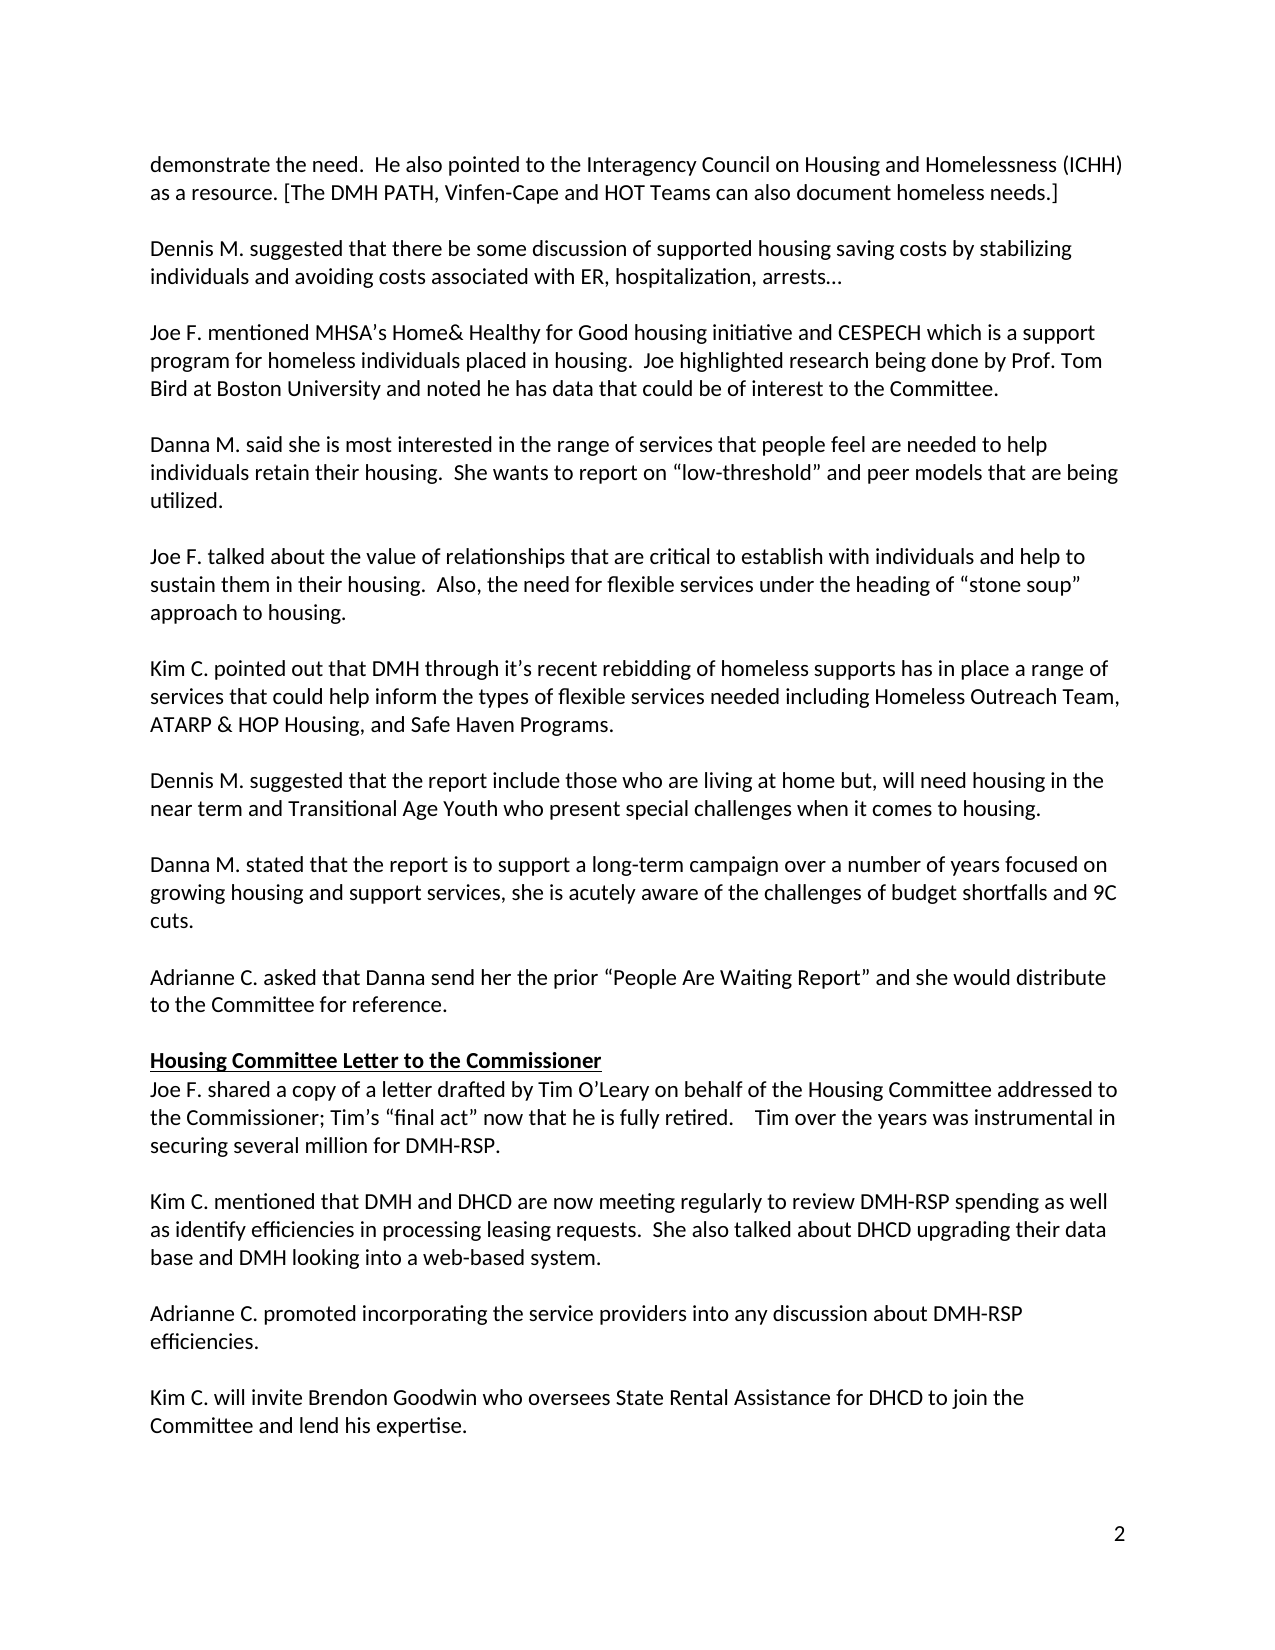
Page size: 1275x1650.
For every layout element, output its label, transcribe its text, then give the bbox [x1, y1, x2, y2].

text Adrianne C. asked that Danna send her the prior “People Are Waiting Report” and she would distribute to the Committee for reference. [150, 963, 1125, 1019]
text Joe F. talked about the value of relationships that are critical to establish with individuals and help to sustain them in their housing. Also, the need for flexible services under the heading of “stone soup” approach to housing. [150, 542, 1125, 626]
text Joe F. shared a copy of a letter drafted by Tim O’Leary on behalf of the Housing Committee addressed to the Commissioner; Tim’s “final act” now that he is fully retired. Tim over the years was instrumental in securing several million for DMH-RSP. [150, 1075, 1125, 1159]
text Dennis M. suggested that there be some discussion of supported housing saving costs by stabilizing individuals and avoiding costs associated with ER, hospitalization, arrests… [150, 234, 1125, 290]
text Adrianne C. promoted incorporating the service providers into any discussion about DMH-RSP efficiencies. [150, 1299, 1125, 1355]
text Kim C. mentioned that DMH and DHCD are now meeting regularly to review DMH-RSP spending as well as identify efficiencies in processing leasing requests. She also talked about DHCD upgrading their data base and DMH looking into a web-based system. [150, 1187, 1125, 1271]
text Housing Committee Letter to the Commissioner [150, 1047, 1125, 1075]
text Danna M. said she is most interested in the range of services that people feel are needed to help individuals retain their housing. She wants to report on “low-threshold” and peer models that are being utilized. [150, 430, 1125, 514]
text Joe F. mentioned MHSA’s Home& Healthy for Good housing initiative and CESPECH which is a support program for homeless individuals placed in housing. Joe highlighted research being done by Prof. Tom Bird at Boston University and noted he has data that could be of interest to the Committee. [150, 318, 1125, 402]
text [150, 150, 1125, 206]
text Danna M. stated that the report is to support a long-term campaign over a number of years focused on growing housing and support services, she is acutely aware of the challenges of budget shortfalls and 9C cuts. [150, 851, 1125, 934]
text Dennis M. suggested that the report include those who are living at home but, will need housing in the near term and Transitional Age Youth who present special challenges when it comes to housing. [150, 766, 1125, 822]
text Kim C. will invite Brendon Goodwin who oversees State Rental Assistance for DHCD to join the Committee and lend his expertise. [150, 1383, 1125, 1439]
text Kim C. pointed out that DMH through it’s recent rebidding of homeless supports has in place a range of services that could help inform the types of flexible services needed including Homeless Outreach Team, ATARP & HOP Housing, and Safe Haven Programs. [150, 654, 1125, 738]
